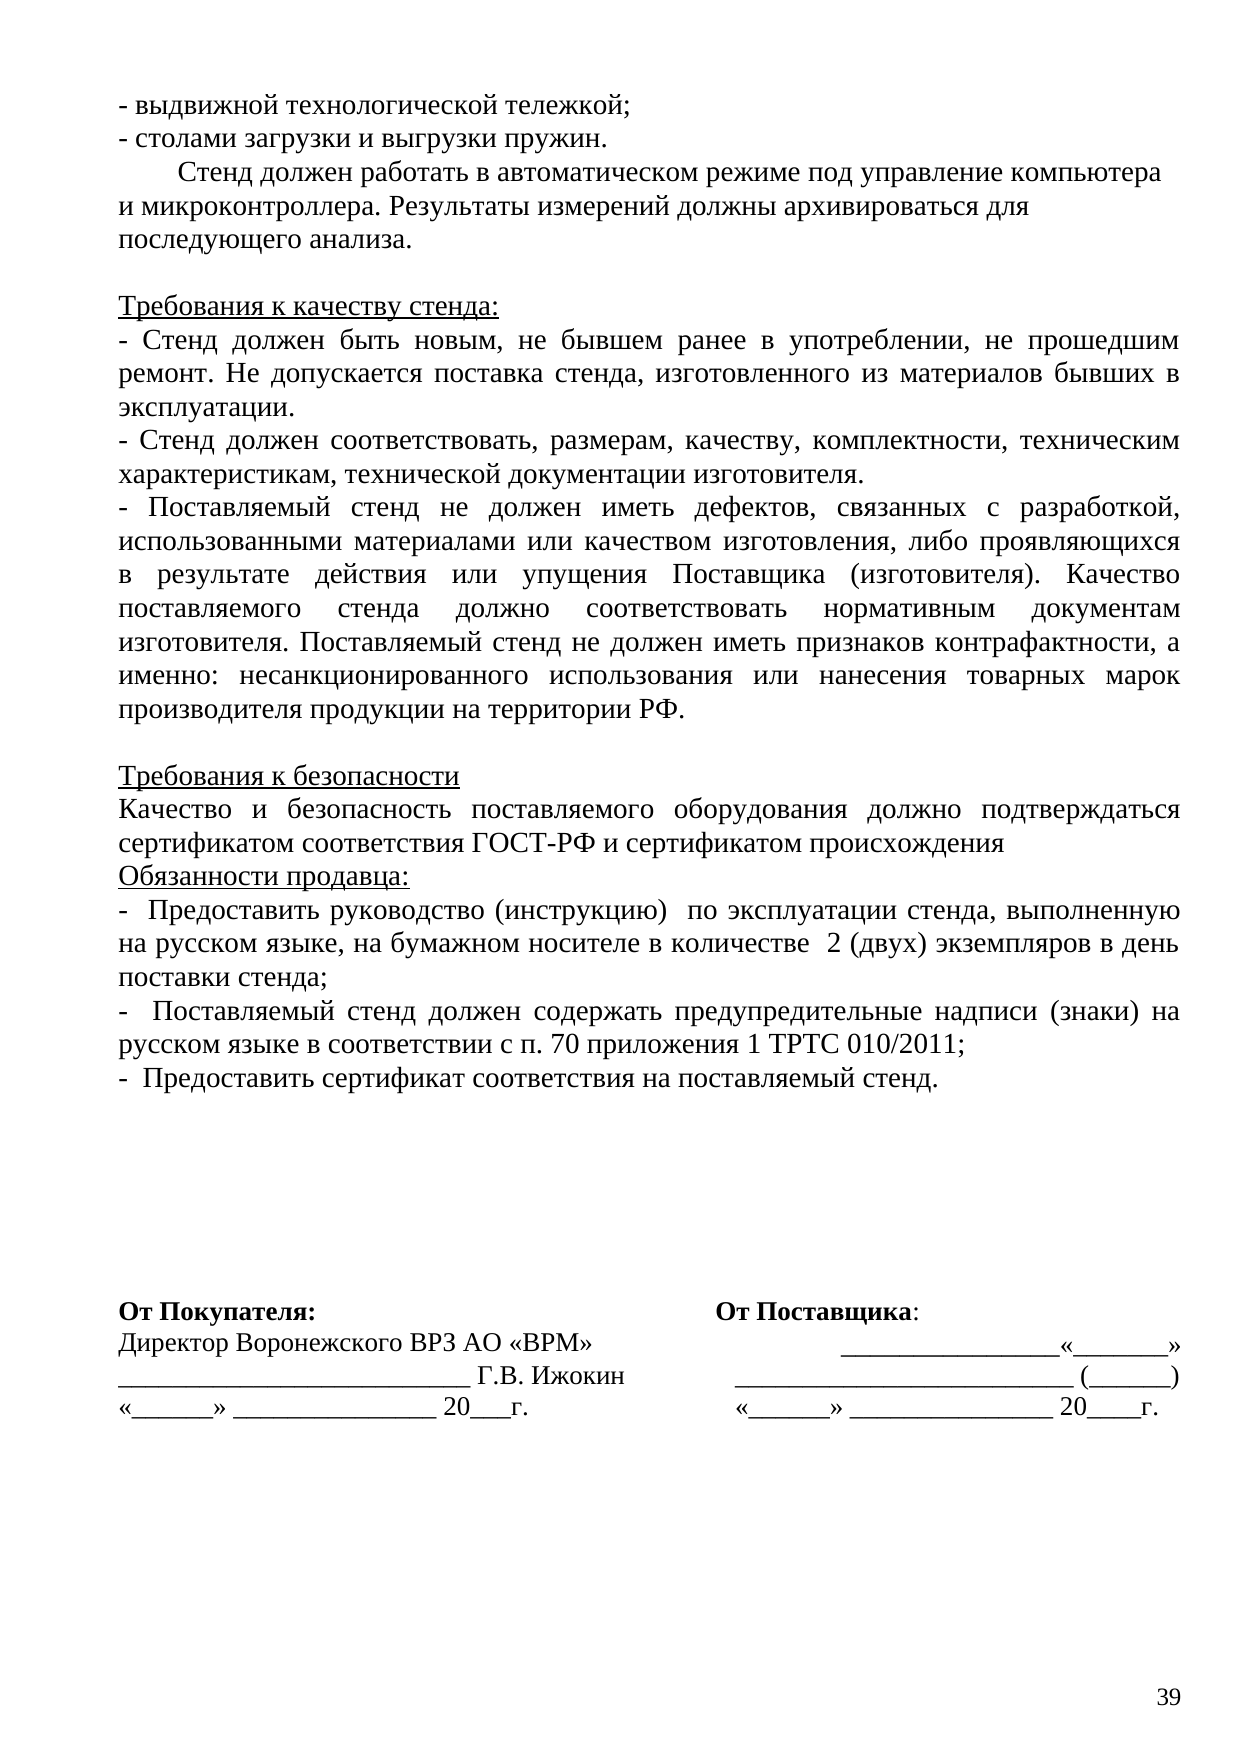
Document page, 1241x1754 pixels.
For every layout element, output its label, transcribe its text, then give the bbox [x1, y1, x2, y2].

text - Поставляемый стенд должен содержать предупредительные надписи (знаки) на русском языке в соответствии с п. 70 приложения 1 ТРТС 010/2011; [118, 993, 1181, 1060]
text - Предоставить руководство (инструкцию) по эксплуатации стенда, выполненную на русском языке, на бумажном носителе в количестве 2 (двух) экземпляров в день поставки стенда; [118, 892, 1181, 993]
text - столами загрузки и выгрузки пружин. [118, 121, 1181, 154]
table_cell __________________________ Г.В. Ижокин [107, 1359, 650, 1390]
text Обязанности продавца: [118, 858, 1181, 892]
text Качество и безопасность поставляемого оборудования должно подтверждаться сертификатом соответствия ГОСТ-РФ и сертификатом происхождения [118, 791, 1181, 858]
text - Предоставить сертификат соответствия на поставляемый стенд. [118, 1060, 1181, 1093]
table_cell _________________________ (______) [650, 1359, 1192, 1390]
text - Стенд должен быть новым, не бывшем ранее в употреблении, не прошедшим ремонт. Не допускается поставка стенда, изготовленного из материалов бывших в эксплуатации. [118, 322, 1181, 422]
table_header От Покупателя: [107, 1295, 650, 1326]
table_header От Поставщика: [650, 1295, 1192, 1326]
table_cell _______________«_______» [650, 1326, 1192, 1359]
table_cell «______» _______________ 20___г. [107, 1390, 650, 1422]
text Требования к качеству стенда: [118, 288, 1181, 322]
table_cell Директор Воронежского ВРЗ АО «ВРМ» [107, 1326, 650, 1359]
table_cell «______» _______________ 20____г. [650, 1390, 1192, 1422]
text - Стенд должен соответствовать, размерам, качеству, комплектности, техническим характеристикам, технической документации изготовителя. [118, 422, 1181, 489]
text Требования к безопасности [118, 758, 1181, 791]
text Стенд должен работать в автоматическом режиме под управление компьютера и микроконтроллера. Результаты измерений должны архивироваться для последующего анализа. [118, 154, 1181, 255]
text - выдвижной технологической тележкой; [118, 87, 1181, 121]
text - Поставляемый стенд не должен иметь дефектов, связанных с разработкой, использованными материалами или качеством изготовления, либо проявляющихся в результате действия или упущения Поставщика (изготовителя). Качество поставляемого стенда должно соответствовать нормативным документам изготовителя. Поставляемый стенд не должен иметь признаков контрафактности, а именно: несанкционированного использования или нанесения товарных марок производителя продукции на территории РФ. [118, 489, 1181, 724]
